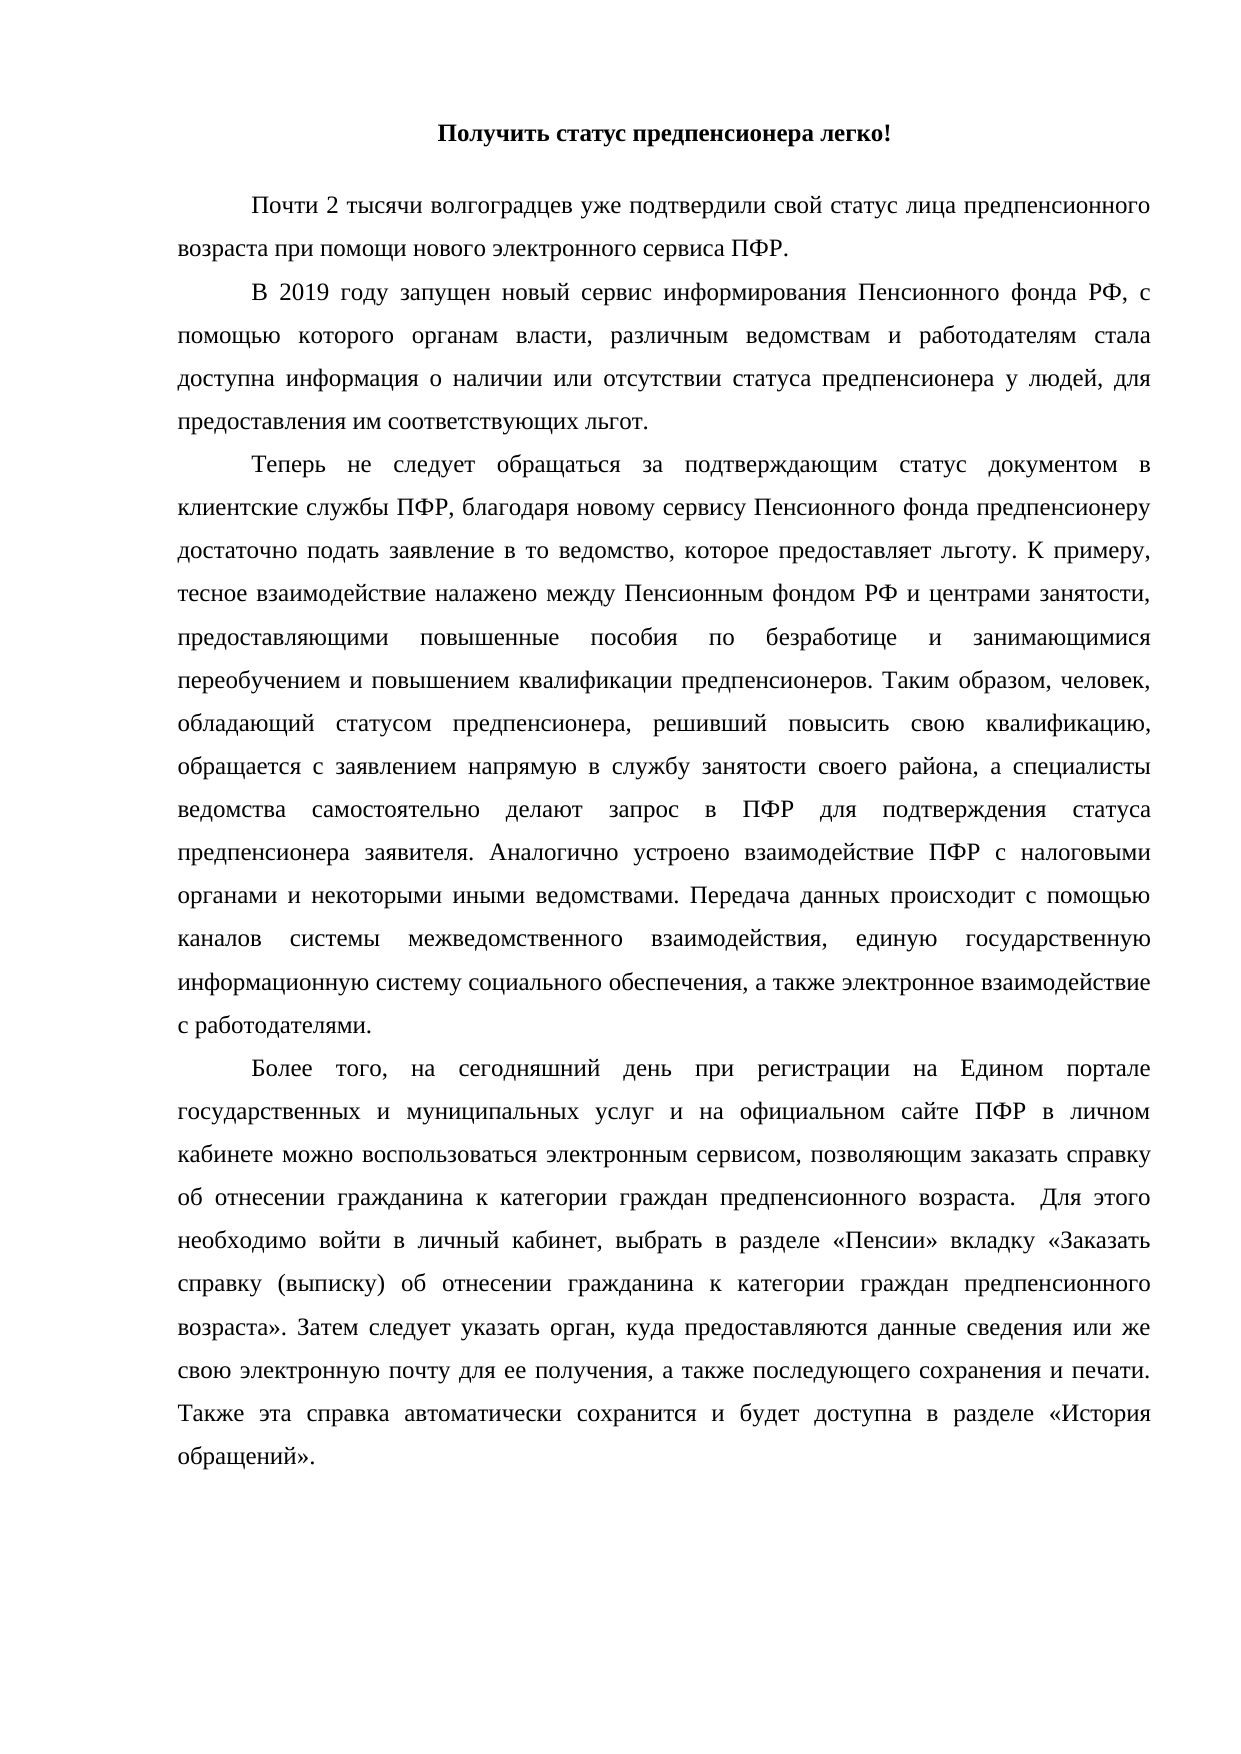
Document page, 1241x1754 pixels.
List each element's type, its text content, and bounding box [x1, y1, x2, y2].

text Получить статус предпенсионера легко! [177, 118, 1152, 147]
text В 2019 году запущен новый сервис информирования Пенсионного фонда РФ, с помощью которого органам власти, различным ведомствам и работодателям стала доступна информация о наличии или отсутствии статуса предпенсионера у людей, для предоставления им соответствующих льгот. [177, 277, 1152, 435]
text Более того, на сегодняшний день при регистрации на Едином портале государственных и муниципальных услуг и на официальном сайте ПФР в личном кабинете можно воспользоваться электронным сервисом, позволяющим заказать справку об отнесении гражданина к категории граждан предпенсионного возраста. Для этого необходимо войти в личный кабинет, выбрать в разделе «Пенсии» вкладку «Заказать справку (выписку) об отнесении гражданина к категории граждан предпенсионного возраста». Затем следует указать орган, куда предоставляются данные сведения или же свою электронную почту для ее получения, а также последующего сохранения и печати. Также эта справка автоматически сохранится и будет доступна в разделе «История обращений». [177, 1053, 1152, 1470]
text Теперь не следует обращаться за подтверждающим статус документом в клиентские службы ПФР, благодаря новому сервису Пенсионного фонда предпенсионеру достаточно подать заявление в то ведомство, которое предоставляет льготу. К примеру, тесное взаимодействие налажено между Пенсионным фондом РФ и центрами занятости, предоставляющими повышенные пособия по безработице и занимающимися переобучением и повышением квалификации предпенсионеров. Таким образом, человек, обладающий статусом предпенсионера, решивший повысить свою квалификацию, обращается с заявлением напрямую в службу занятости своего района, а специалисты ведомства самостоятельно делают запрос в ПФР для подтверждения статуса предпенсионера заявителя. Аналогично устроено взаимодействие ПФР с налоговыми органами и некоторыми иными ведомствами. Передача данных происходит с помощью каналов системы межведомственного взаимодействия, единую государственную информационную систему социального обеспечения, а также электронное взаимодействие с работодателями. [177, 449, 1152, 1038]
text Почти 2 тысячи волгоградцев уже подтвердили свой статус лица предпенсионного возраста при помощи нового электронного сервиса ПФР. [177, 190, 1152, 262]
